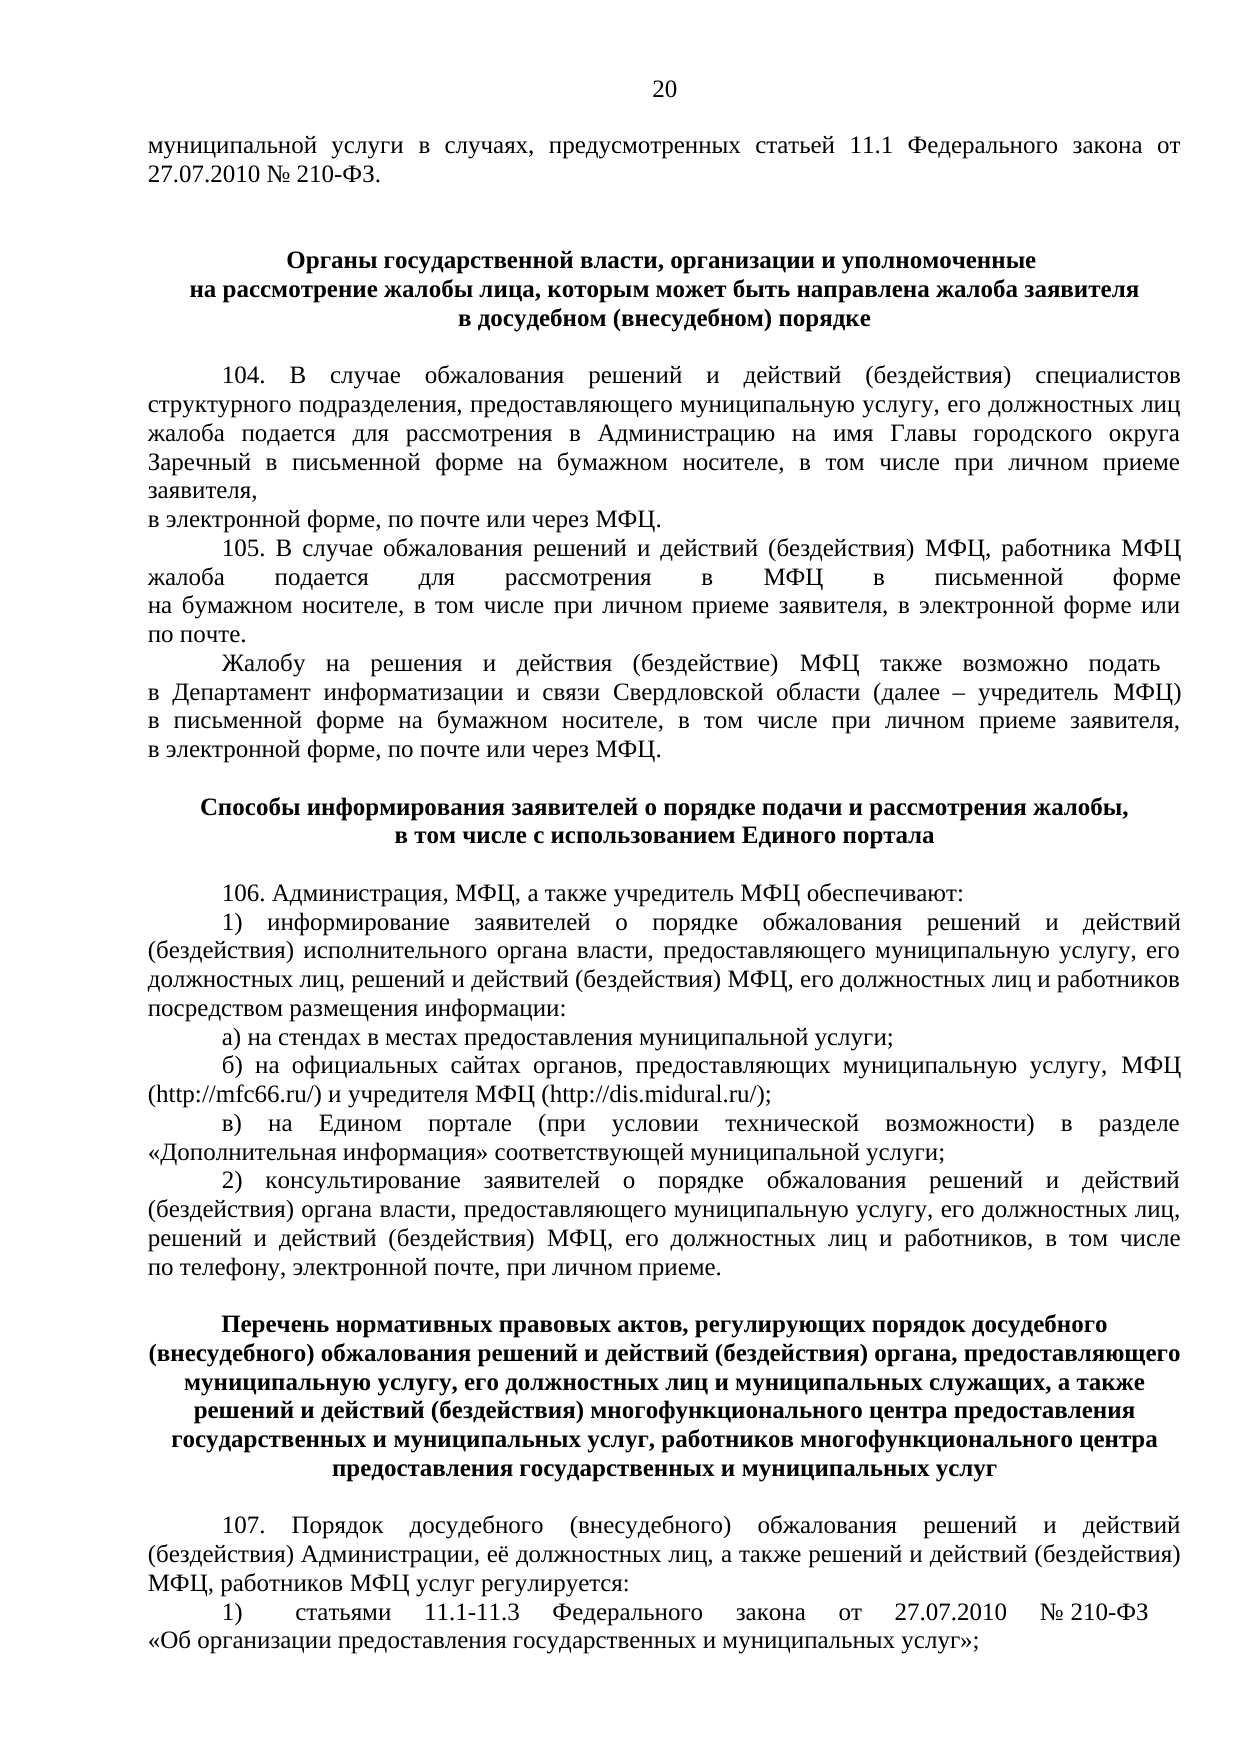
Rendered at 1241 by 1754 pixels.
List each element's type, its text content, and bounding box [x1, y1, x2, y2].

text Органы государственной власти, организации и уполномоченные на рассмотрение жалобы лица, которым может быть направлена жалоба заявителя в досудебном (внесудебном) порядке [148, 246, 1181, 332]
text 1) информирование заявителей о порядке обжалования решений и действий (бездействия) исполнительного органа власти, предоставляющего муниципальную услугу, его должностных лиц, решений и действий (бездействия) МФЦ, его должностных лиц и работников посредством размещения информации: [148, 907, 1181, 1022]
text а) на стендах в местах предоставления муниципальной услуги; [148, 1022, 1181, 1051]
list статьями 11.1-11.3 Федерального закона от 27.07.2010 № 210-ФЗ «Об организации предоставления государственных и муниципальных услуг»; [148, 1597, 1181, 1654]
text Жалобу на решения и действия (бездействие) МФЦ также возможно подать в Департамент информатизации и связи Свердловской области (далее – учредитель МФЦ) в письменной форме на бумажном носителе, в том числе при личном приеме заявителя, в электронной форме, по почте или через МФЦ. [148, 648, 1181, 763]
text 107. Порядок досудебного (внесудебного) обжалования решений и действий (бездействия) Администрации, её должностных лиц, а также решений и действий (бездействия) МФЦ, работников МФЦ услуг регулируется: [148, 1511, 1181, 1597]
text 2) консультирование заявителей о порядке обжалования решений и действий (бездействия) органа власти, предоставляющего муниципальную услугу, его должностных лиц, решений и действий (бездействия) МФЦ, его должностных лиц и работников, в том числе по телефону, электронной почте, при личном приеме. [148, 1166, 1181, 1281]
text 105. В случае обжалования решений и действий (бездействия) МФЦ, работника МФЦ жалоба подается для рассмотрения в МФЦ в письменной форме на бумажном носителе, в том числе при личном приеме заявителя, в электронной форме или по почте. [148, 533, 1181, 648]
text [148, 131, 1181, 188]
text 104. В случае обжалования решений и действий (бездействия) специалистов структурного подразделения, предоставляющего муниципальную услугу, его должностных лиц жалоба подается для рассмотрения в Администрацию на имя Главы городского округа Заречный в письменной форме на бумажном носителе, в том числе при личном приеме заявителя, в электронной форме, по почте или через МФЦ. [148, 361, 1181, 533]
text Способы информирования заявителей о порядке подачи и рассмотрения жалобы, [148, 792, 1181, 821]
text в том числе с использованием Единого портала [148, 821, 1181, 849]
text в) на Едином портале (при условии технической возможности) в разделе «Дополнительная информация» соответствующей муниципальной услуги; [148, 1108, 1181, 1166]
text 106. Администрация, МФЦ, а также учредитель МФЦ обеспечивают: [148, 878, 1181, 907]
text Перечень нормативных правовых актов, регулирующих порядок досудебного (внесудебного) обжалования решений и действий (бездействия) органа, предоставляющего муниципальную услугу, его должностных лиц и муниципальных служащих, а также решений и действий (бездействия) многофункционального центра предоставления государственных и муниципальных услуг, работников многофункционального центра предоставления государственных и муниципальных услуг [148, 1309, 1181, 1482]
text б) на официальных сайтах органов, предоставляющих муниципальную услугу, МФЦ (http://mfc66.ru/) и учредителя МФЦ (http://dis.midural.ru/); [148, 1051, 1181, 1108]
